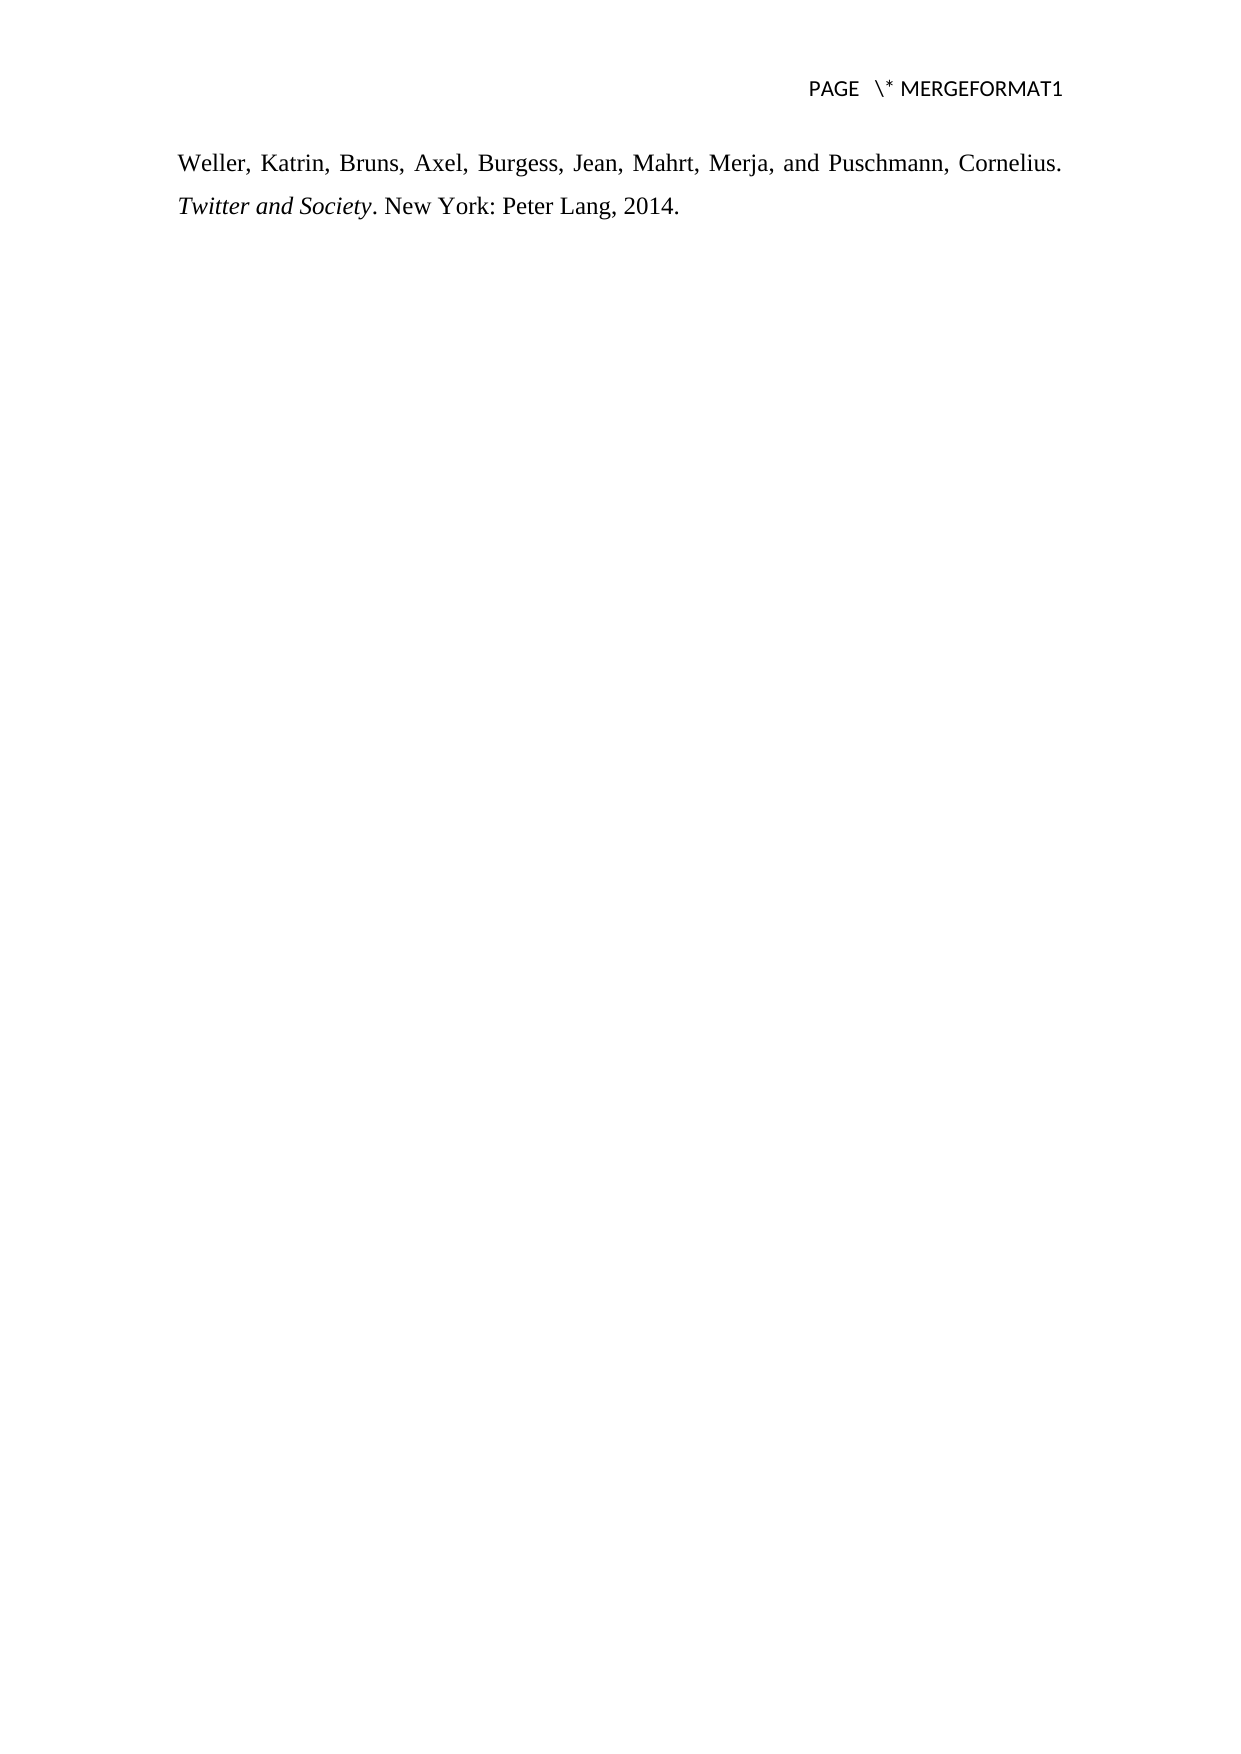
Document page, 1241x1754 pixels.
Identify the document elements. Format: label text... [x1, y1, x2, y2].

text Weller, Katrin, Bruns, Axel, Burgess, Jean, Mahrt, Merja, and Puschmann, Cornelius. Twitter and Society. New York: Peter Lang, 2014. [177, 148, 1063, 219]
